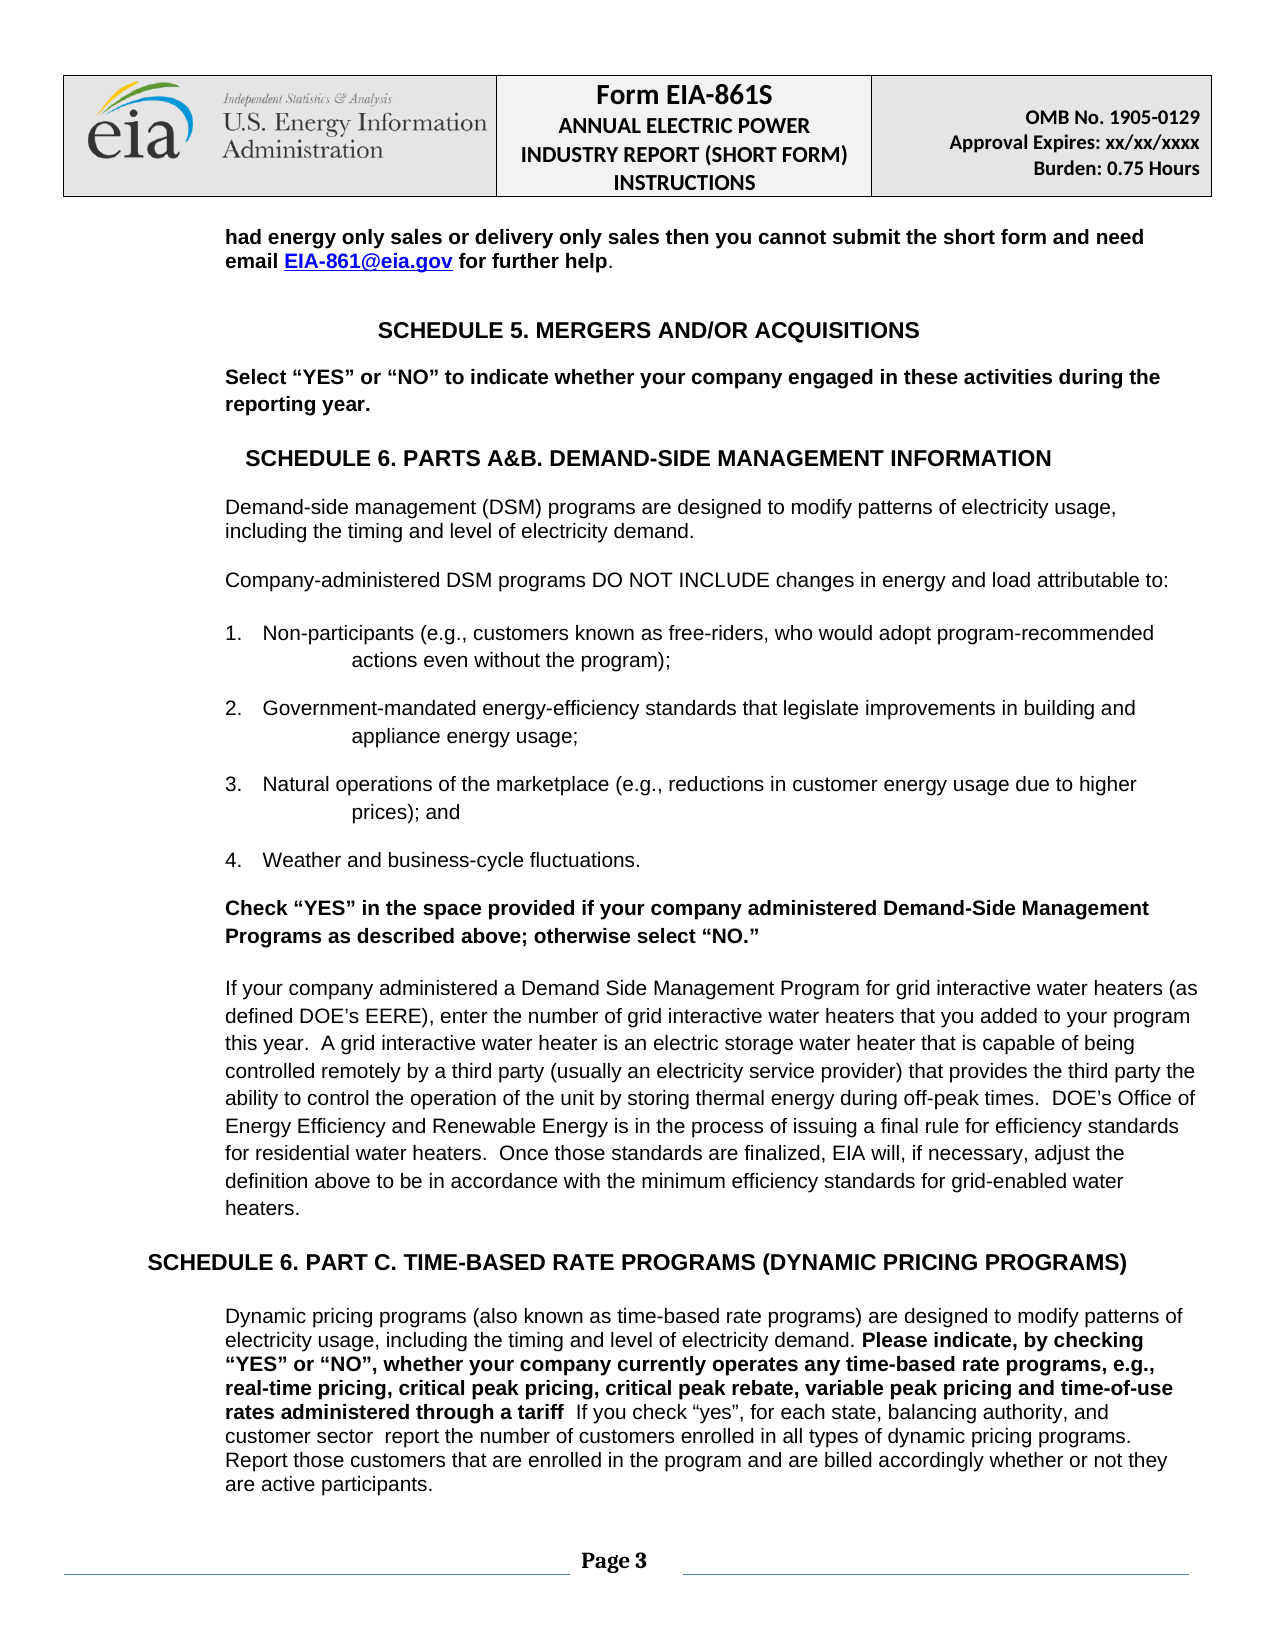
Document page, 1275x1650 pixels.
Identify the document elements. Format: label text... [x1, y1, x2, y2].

list Government-mandated energy-efficiency standards that legislate improvements in building and appliance energy usage; [225, 696, 1200, 748]
list Non-participants (e.g., customers known as free-riders, who would adopt program-recommended actions even without the program); [225, 620, 1200, 672]
picture [75, 76, 497, 164]
subtitle SCHEDULE 6. PART C. Time-Based Rate Programs (Dynamic Pricing programs) [75, 1249, 1200, 1275]
subtitle SCHEDULE 6. PARTS A&B. DEMAND-SIDE MANAGEMENT INFORMATION [97, 445, 1200, 471]
subtitle SCHEDULE 5. MERGERS AND/OR ACQUISITIONS [97, 317, 1200, 344]
text Dynamic pricing programs (also known as time-based rate programs) are designed to modify patterns of electricity usage, including the timing and level of electricity demand. Please indicate, by checking “YES” or “NO”, whether your company currently operates any time-based rate programs, e.g., real-time pricing, critical peak pricing, critical peak rebate, variable peak pricing and time-of-use rates administered through a tariff If you check “yes”, for each state, balancing authority, and customer sector report the number of customers enrolled in all types of dynamic pricing programs. Report those customers that are enrolled in the program and are billed accordingly whether or not they are active participants. [225, 1304, 1200, 1496]
text Company-administered DSM programs DO NOT INCLUDE changes in energy and load attributable to: [225, 568, 1200, 592]
text If your company administered a Demand Side Management Program for grid interactive water heaters (as defined DOE’s EERE), enter the number of grid interactive water heaters that you added to your program this year. A grid interactive water heater is an electric storage water heater that is capable of being controlled remotely by a third party (usually an electricity service provider) that provides the third party the ability to control the operation of the unit by storing thermal energy during off-peak times. DOE’s Office of Energy Efficiency and Renewable Energy is in the process of issuing a final rule for efficiency standards for residential water heaters. Once those standards are finalized, EIA will, if necessary, adjust the definition above to be in accordance with the minimum efficiency standards for grid-enabled water heaters. [225, 976, 1200, 1220]
text Check “YES” in the space provided if your company administered Demand-Side Management Programs as described above; otherwise select “NO.” [225, 896, 1200, 948]
subtitle Demand-side management (DSM) programs are designed to modify patterns of electricity usage, including the timing and level of electricity demand. [225, 495, 1200, 543]
subtitle Select “YES” or “NO” to indicate whether your company engaged in these activities during the reporting year. [225, 365, 1200, 416]
list Natural operations of the marketplace (e.g., reductions in customer energy usage due to higher prices); and [225, 772, 1200, 823]
list Weather and business-cycle fluctuations. [225, 848, 1200, 872]
